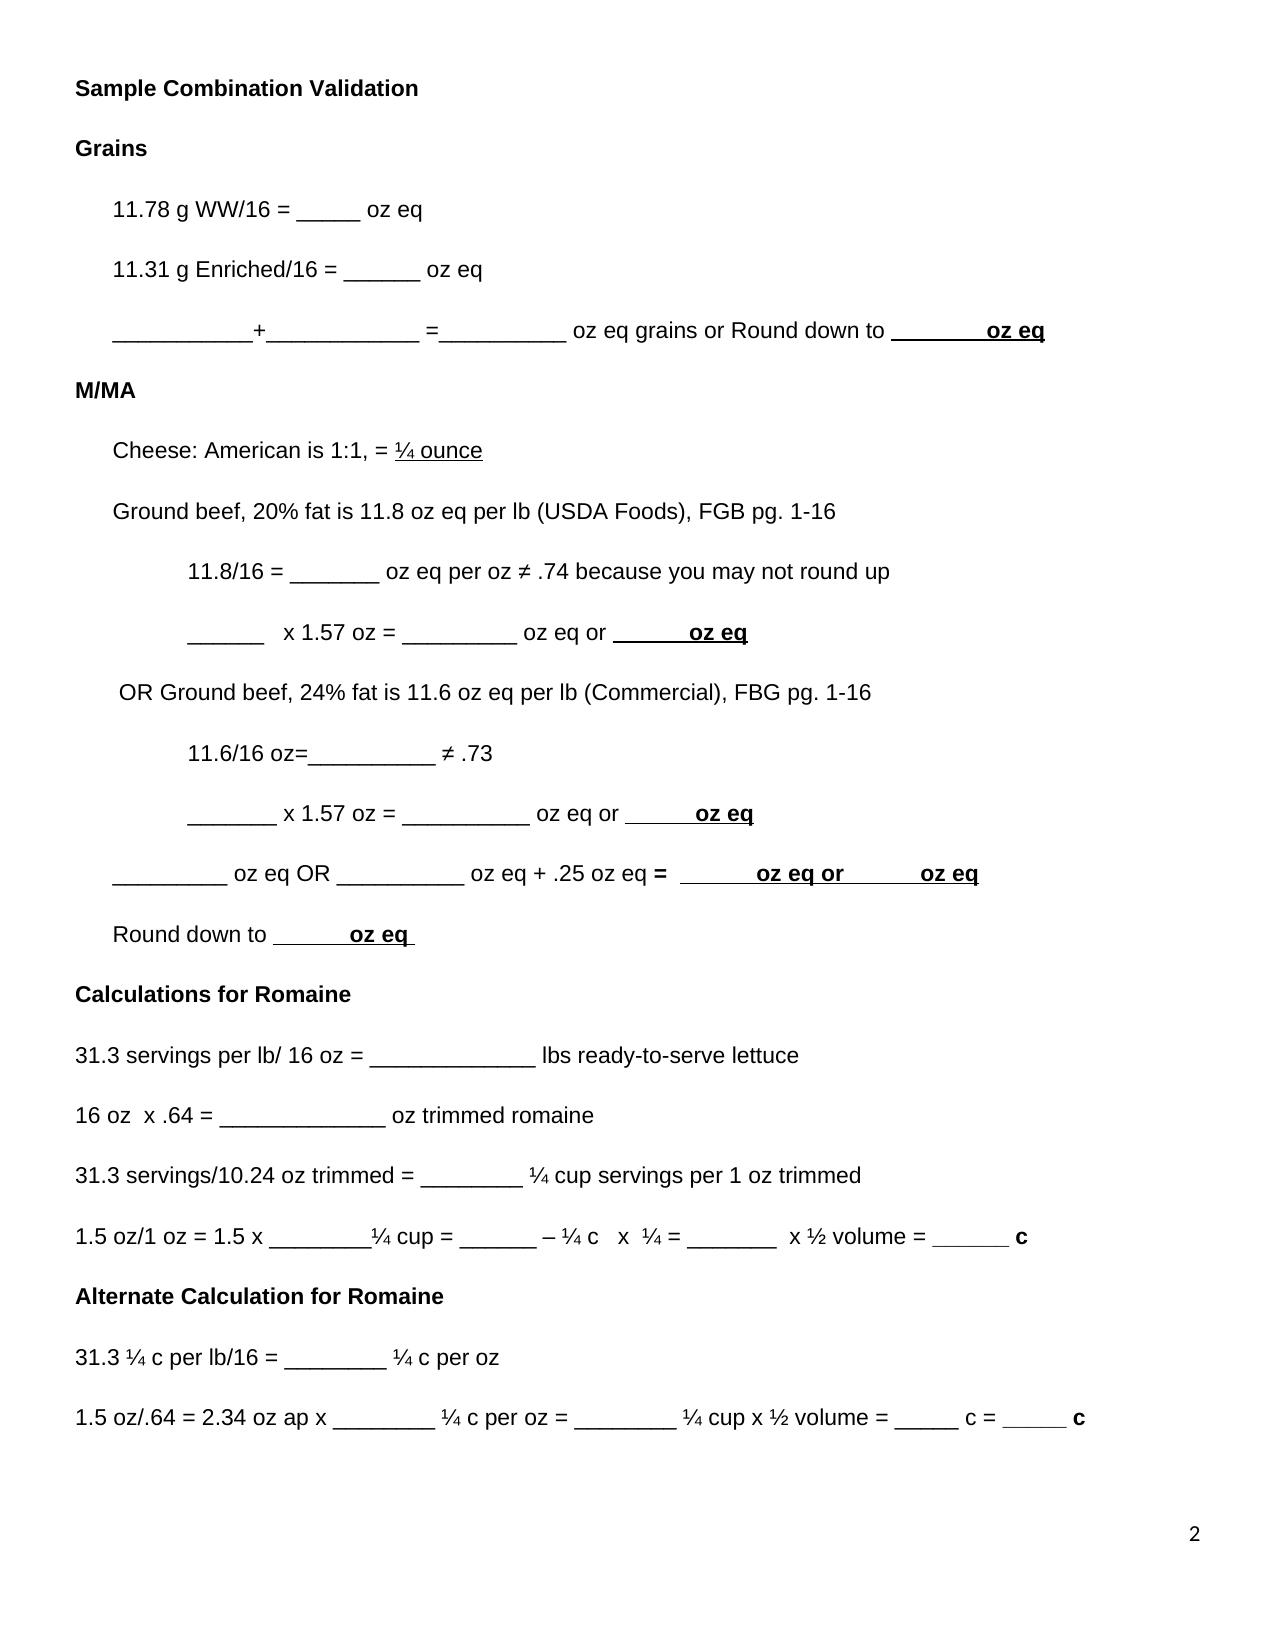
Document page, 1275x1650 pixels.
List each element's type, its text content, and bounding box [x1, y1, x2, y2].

text 31.3 ¼ c per lb/16 = ________ ¼ c per oz [75, 1344, 1200, 1370]
text ______ x 1.57 oz = _________ oz eq or oz eq [187, 619, 1200, 645]
text Ground beef, 20% fat is 11.8 oz eq per lb (USDA Foods), FGB pg. 1-16 [112, 498, 1200, 524]
text Round down to oz eq [112, 921, 1200, 947]
text 11.78 g WW/16 = _____ oz eq [112, 196, 1200, 222]
text ___________+____________ =__________ oz eq grains or Round down to oz eq [112, 317, 1200, 343]
text Alternate Calculation for Romaine [75, 1283, 1200, 1310]
text 11.8/16 = _______ oz eq per oz ≠ .74 because you may not round up [187, 558, 1200, 585]
text 11.6/16 oz=__________ ≠ .73 [187, 739, 1200, 766]
text _________ oz eq OR __________ oz eq + .25 oz eq = oz eq or oz eq [112, 860, 1200, 887]
text Calculations for Romaine [75, 981, 1200, 1008]
text Grains [75, 135, 1200, 162]
text 1.5 oz/.64 = 2.34 oz ap x ________ ¼ c per oz = ________ ¼ cup x ½ volume = _____ c = _____ c [75, 1404, 1200, 1431]
text 16 oz x .64 = _____________ oz trimmed romaine [75, 1102, 1200, 1128]
text _______ x 1.57 oz = __________ oz eq or oz eq [187, 800, 1200, 826]
text M/MA [75, 377, 1200, 403]
text OR Ground beef, 24% fat is 11.6 oz eq per lb (Commercial), FBG pg. 1-16 [112, 679, 1200, 706]
text 31.3 servings/10.24 oz trimmed = ________ ¼ cup servings per 1 oz trimmed [75, 1162, 1200, 1189]
text 31.3 servings per lb/ 16 oz = _____________ lbs ready-to-serve lettuce [75, 1042, 1200, 1068]
text Cheese: American is 1:1, = ¼ ounce [112, 437, 1200, 464]
text 11.31 g Enriched/16 = ______ oz eq [112, 256, 1200, 283]
text Sample Combination Validation [75, 75, 1200, 101]
text 1.5 oz/1 oz = 1.5 x ________¼ cup = ______ – ¼ c x ¼ = _______ x ½ volume = ______ c [75, 1223, 1200, 1249]
